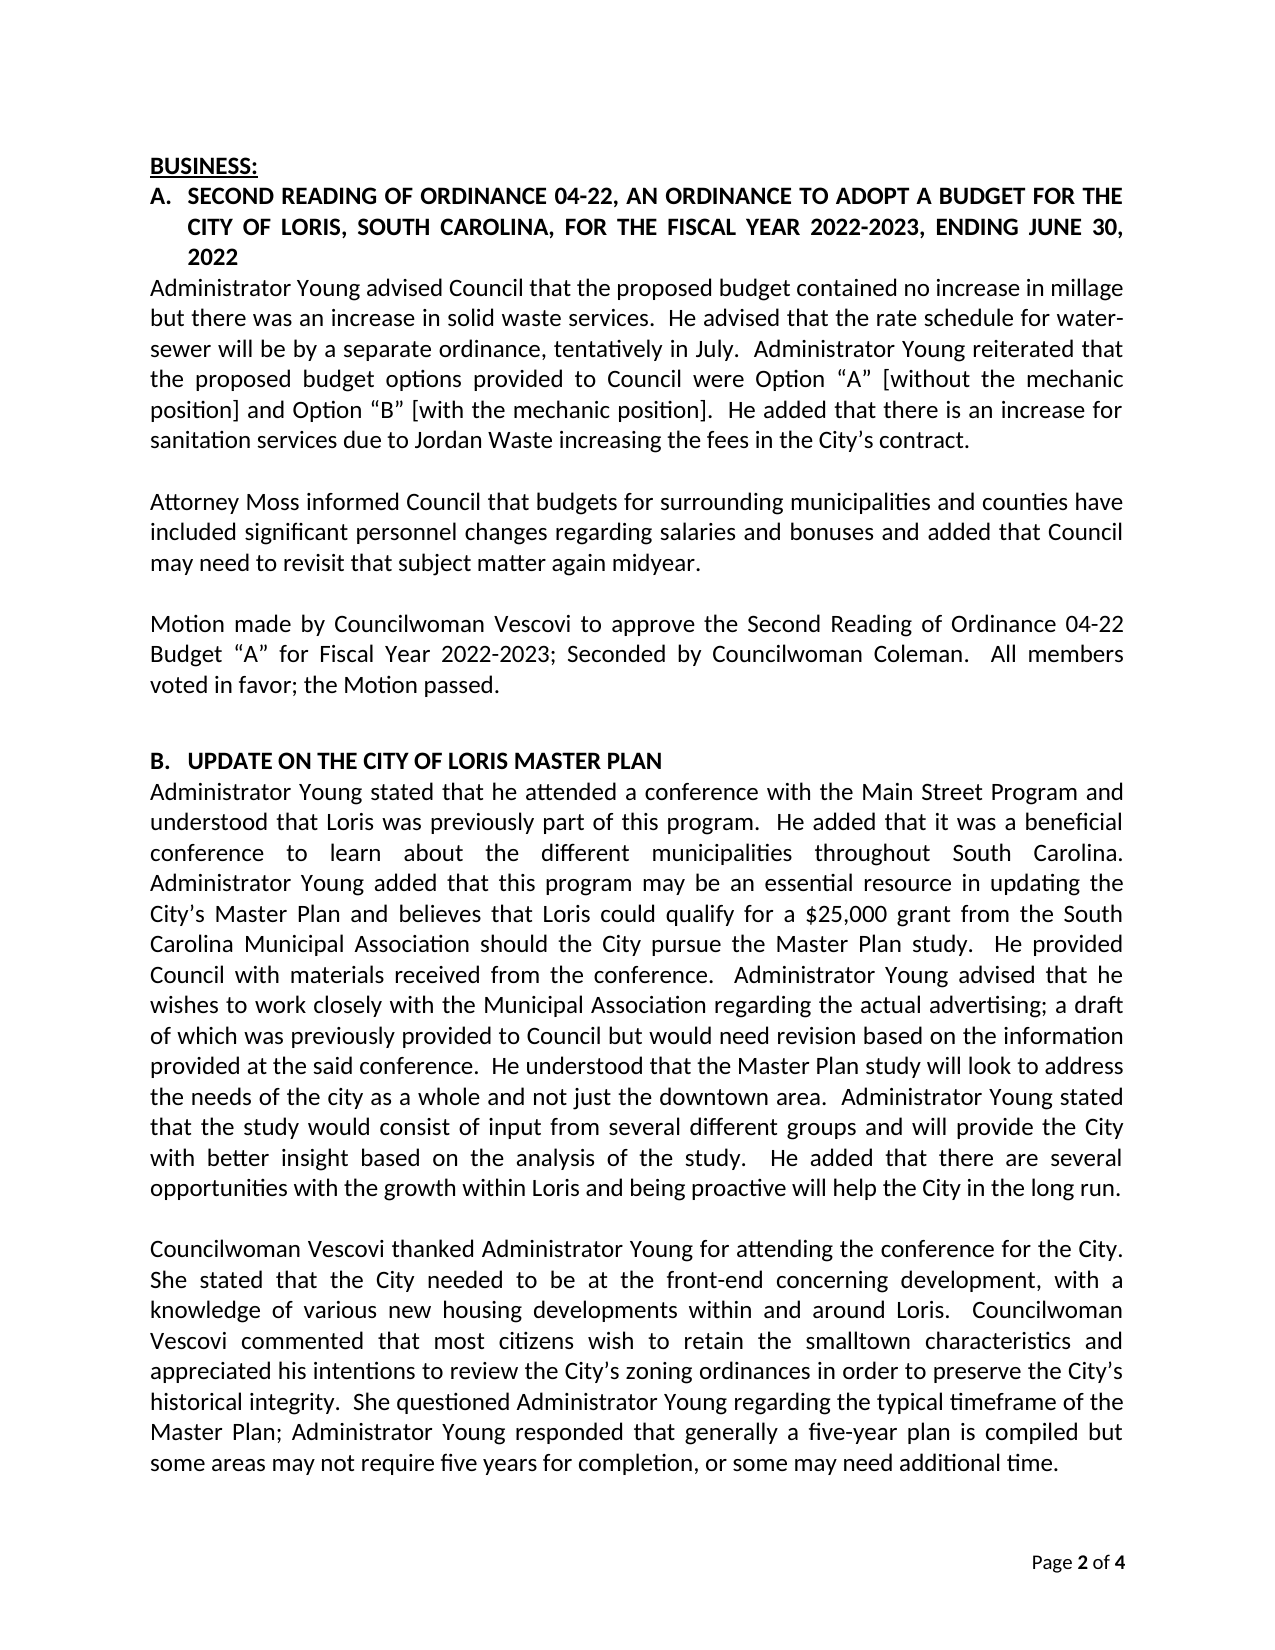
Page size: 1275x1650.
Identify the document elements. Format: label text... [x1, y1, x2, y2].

text Administrator Young advised Council that the proposed budget contained no increase in millage but there was an increase in solid waste services. He advised that the rate schedule for water-sewer will be by a separate ordinance, tentatively in July. Administrator Young reiterated that the proposed budget options provided to Council were Option “A” [without the mechanic position] and Option “B” [with the mechanic position]. He added that there is an increase for sanitation services due to Jordan Waste increasing the fees in the City’s contract. [150, 272, 1125, 455]
text Administrator Young stated that he attended a conference with the Main Street Program and understood that Loris was previously part of this program. He added that it was a beneficial conference to learn about the different municipalities throughout South Carolina. Administrator Young added that this program may be an essential resource in updating the City’s Master Plan and believes that Loris could qualify for a $25,000 grant from the South Carolina Municipal Association should the City pursue the Master Plan study. He provided Council with materials received from the conference. Administrator Young advised that he wishes to work closely with the Municipal Association regarding the actual advertising; a draft of which was previously provided to Council but would need revision based on the information provided at the said conference. He understood that the Master Plan study will look to address the needs of the city as a whole and not just the downtown area. Administrator Young stated that the study would consist of input from several different groups and will provide the City with better insight based on the analysis of the study. He added that there are several opportunities with the growth within Loris and being proactive will help the City in the long run. [150, 776, 1125, 1203]
text Motion made by Councilwoman Vescovi to approve the Second Reading of Ordinance 04-22 Budget “A” for Fiscal Year 2022-2023; Seconded by Councilwoman Coleman. All members voted in favor; the Motion passed. [150, 608, 1125, 699]
text BUSINESS: [150, 150, 1125, 181]
text Attorney Moss informed Council that budgets for surrounding municipalities and counties have included significant personnel changes regarding salaries and bonuses and added that Council may need to revisit that subject matter again midyear. [150, 486, 1125, 577]
text Councilwoman Vescovi thanked Administrator Young for attending the conference for the City. She stated that the City needed to be at the front-end concerning development, with a knowledge of various new housing developments within and around Loris. Councilwoman Vescovi commented that most citizens wish to retain the smalltown characteristics and appreciated his intentions to review the City’s zoning ordinances in order to preserve the City’s historical integrity. She questioned Administrator Young regarding the typical timeframe of the Master Plan; Administrator Young responded that generally a five-year plan is compiled but some areas may not require five years for completion, or some may need additional time. [150, 1233, 1125, 1478]
list SECOND READING OF ORDINANCE 04-22, AN ORDINANCE TO ADOPT A BUDGET FOR THE CITY OF LORIS, SOUTH CAROLINA, FOR THE FISCAL YEAR 2022-2023, ENDING JUNE 30, 2022 [150, 181, 1125, 272]
list UPDATE ON THE CITY OF LORIS MASTER PLAN [150, 745, 1125, 776]
